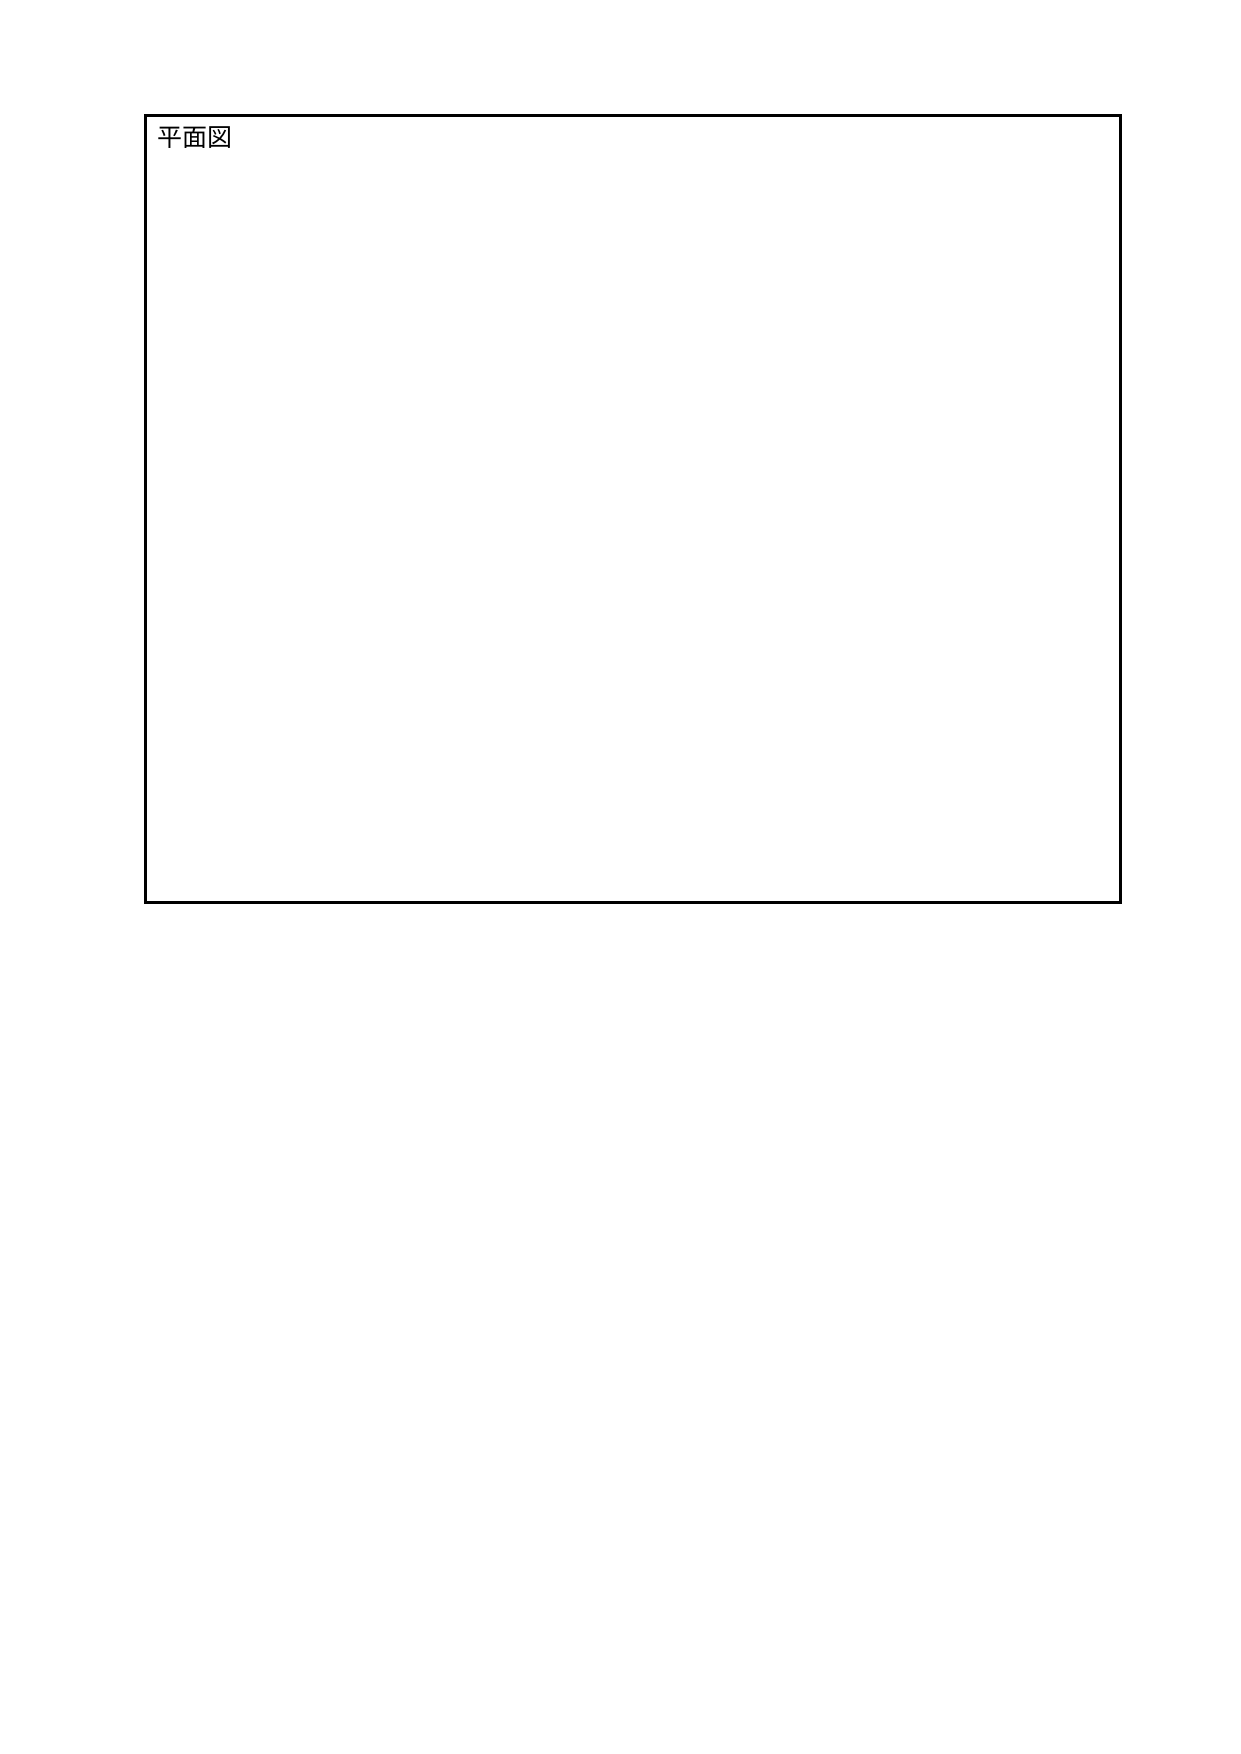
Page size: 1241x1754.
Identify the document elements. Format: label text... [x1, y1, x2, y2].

table_header 平面図 [147, 117, 1119, 901]
